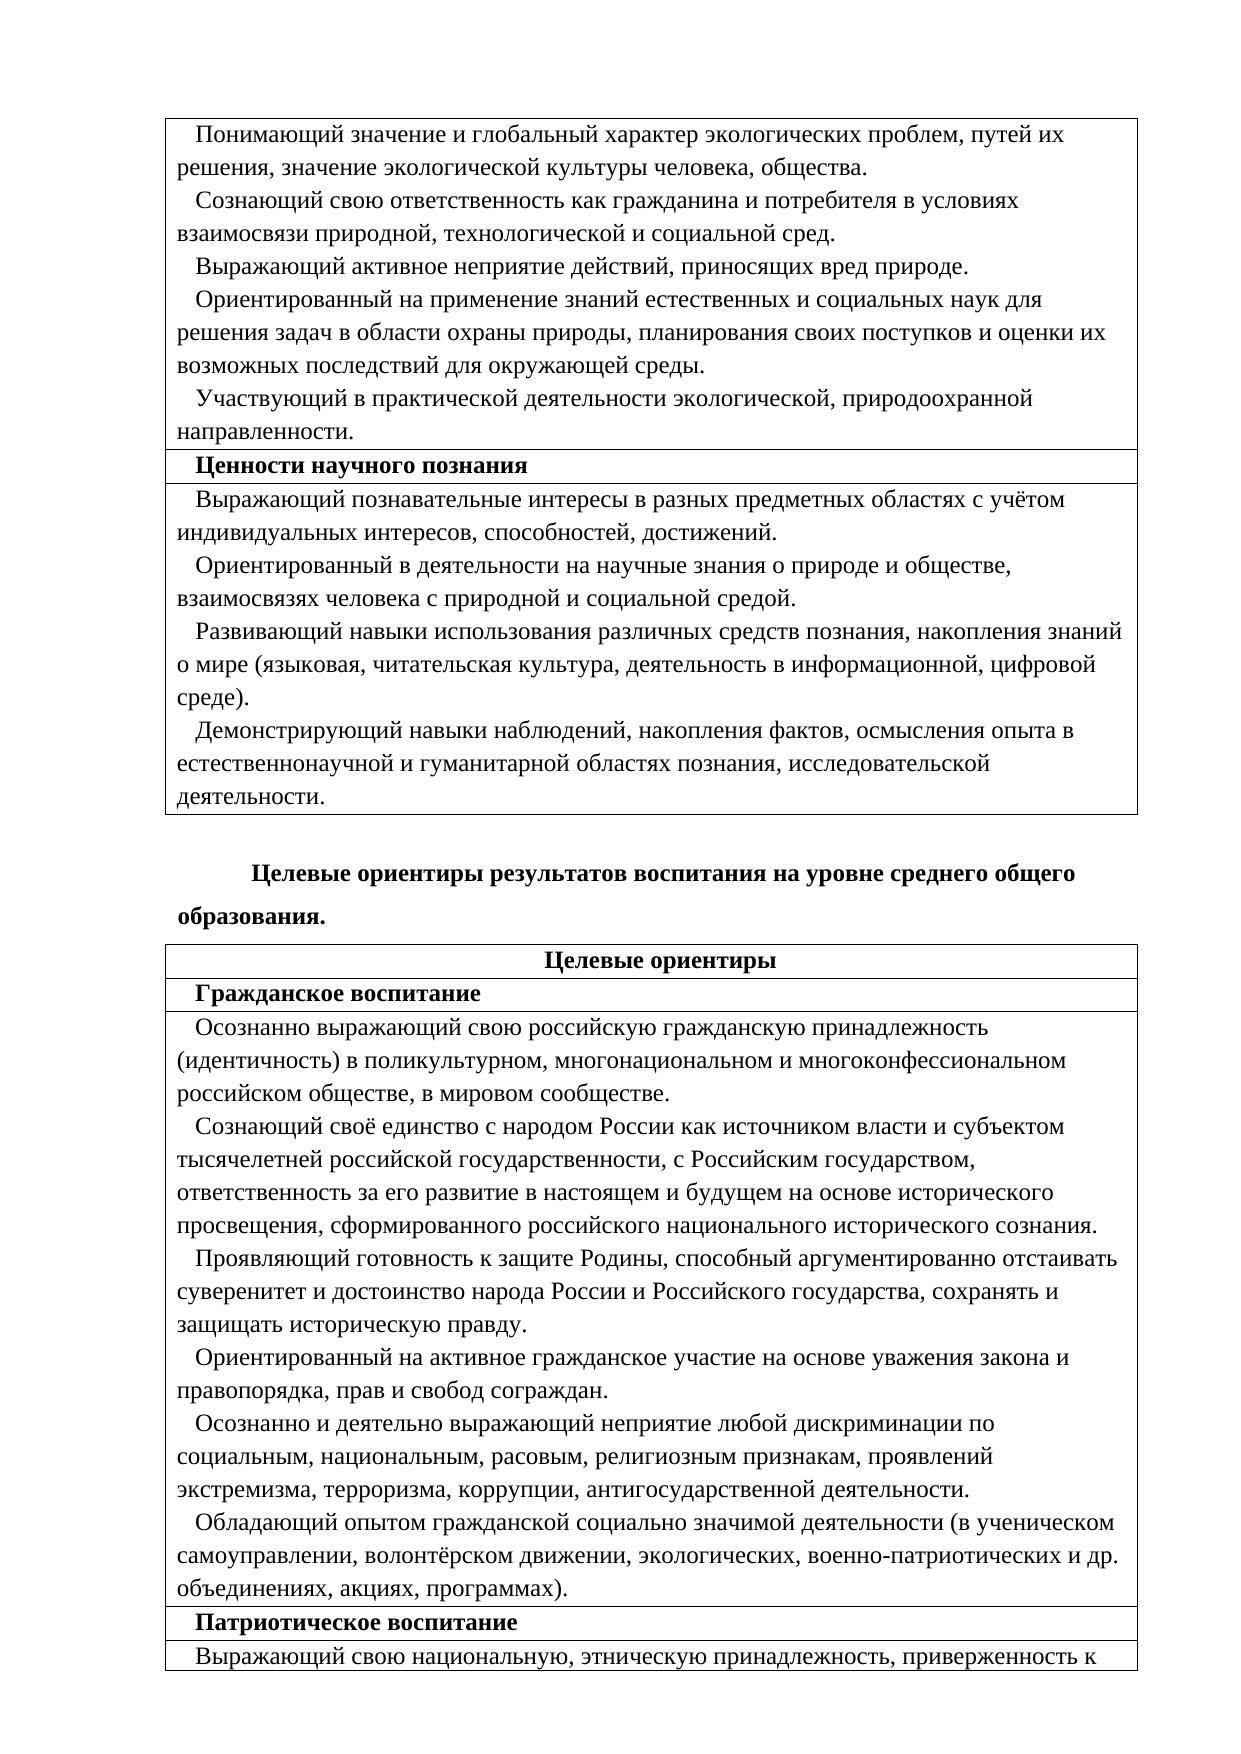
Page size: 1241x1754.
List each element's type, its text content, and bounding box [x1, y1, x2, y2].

table_cell Понимающий значение и глобальный характер экологических проблем, путей их решения, значение экологической культуры человека, общества. Сознающий свою ответственность как гражданина и потребителя в условиях взаимосвязи природной, технологической и социальной сред. Выражающий активное неприятие действий, приносящих вред природе. Ориентированный на применение знаний естественных и социальных наук для решения задач в области охраны природы, планирования своих поступков и оценки их возможных последствий для окружающей среды. Участвующий в практической деятельности экологической, природоохранной направленности. [166, 119, 1137, 449]
text Целевые ориентиры результатов воспитания на уровне среднего общего образования. [177, 858, 1152, 929]
table_cell Ценности научного познания [166, 450, 1137, 483]
table_cell Выражающий познавательные интересы в разных предметных областях с учётом индивидуальных интересов, способностей, достижений. Ориентированный в деятельности на научные знания о природе и обществе, взаимосвязях человека с природной и социальной средой. Развивающий навыки использования различных средств познания, накопления знаний о мире (языковая, читательская культура, деятельность в информационной, цифровой среде). Демонстрирующий навыки наблюдений, накопления фактов, осмысления опыта в естественнонаучной и гуманитарной областях познания, исследовательской деятельности. [166, 484, 1137, 813]
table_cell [166, 1641, 1137, 1669]
table_cell Гражданское воспитание [166, 979, 1137, 1011]
table_cell Патриотическое воспитание [166, 1607, 1137, 1640]
table_cell Осознанно выражающий свою российскую гражданскую принадлежность (идентичность) в поликультурном, многонациональном и многоконфессиональном российском обществе, в мировом сообществе. Сознающий своё единство с народом России как источником власти и субъектом тысячелетней российской государственности, с Российским государством, ответственность за его развитие в настоящем и будущем на основе исторического просвещения, сформированного российского национального исторического сознания. Проявляющий готовность к защите Родины, способный аргументированно отстаивать суверенитет и достоинство народа России и Российского государства, сохранять и защищать историческую правду. Ориентированный на активное гражданское участие на основе уважения закона и правопорядка, прав и свобод сограждан. Осознанно и деятельно выражающий неприятие любой дискриминации по социальным, национальным, расовым, религиозным признакам, проявлений экстремизма, терроризма, коррупции, антигосударственной деятельности. Обладающий опытом гражданской социально значимой деятельности (в ученическом самоуправлении, волонтёрском движении, экологических, военно-патриотических и др. объединениях, акциях, программах). [166, 1012, 1137, 1606]
table_header Целевые ориентиры [166, 945, 1137, 977]
